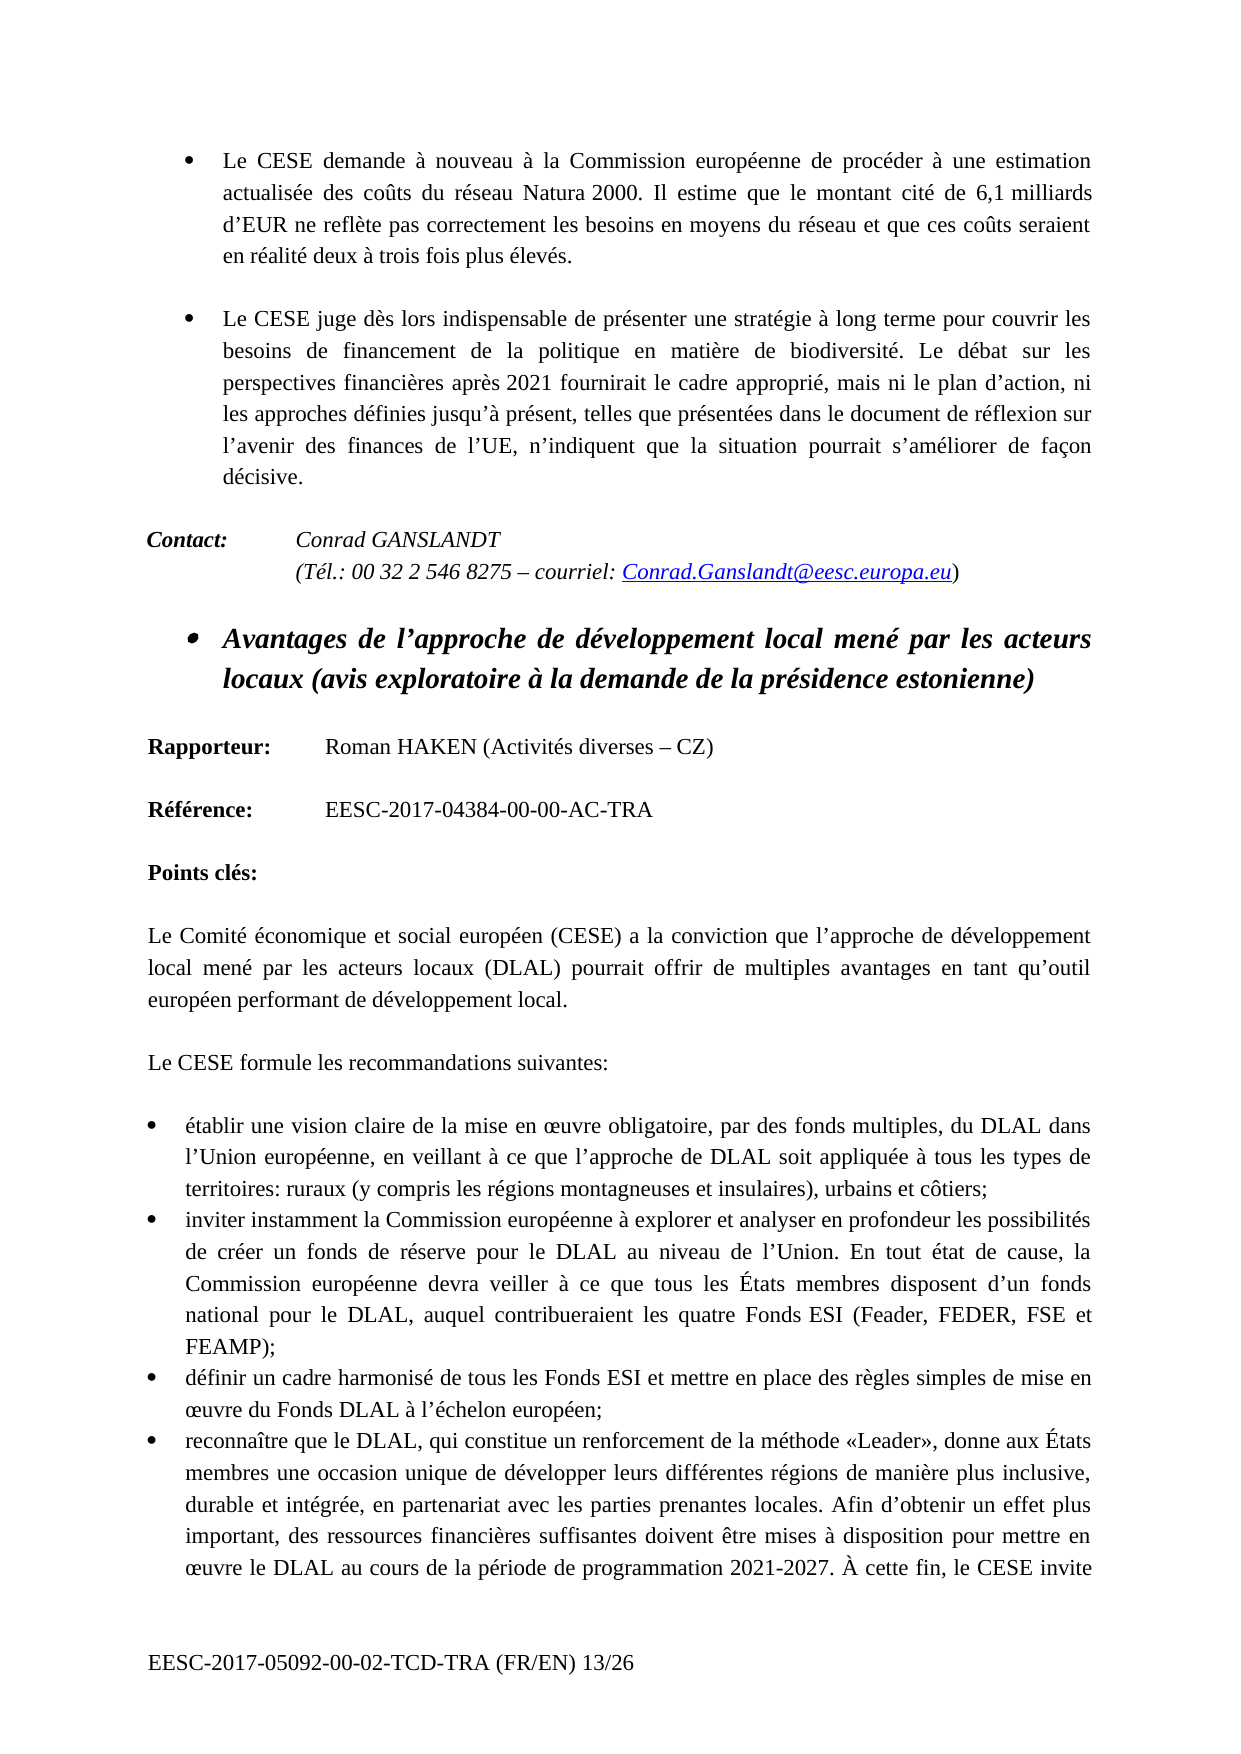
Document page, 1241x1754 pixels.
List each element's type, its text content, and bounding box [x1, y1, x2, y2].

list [148, 1427, 1093, 1580]
list Le CESE demande à nouveau à la Commission européenne de procéder à une estimation actualisée des coûts du réseau Natura 2000. Il estime que le montant cité de 6,1 milliards d’EUR ne reflète pas correctement les besoins en moyens du réseau et que ces coûts seraient en réalité deux à trois fois plus élevés. [185, 148, 1093, 269]
text Référence: EESC-2017-04384-00-00-AC-TRA [148, 796, 1093, 823]
text Le CESE formule les recommandations suivantes: [148, 1049, 1093, 1075]
list inviter instamment la Commission européenne à explorer et analyser en profondeur les possibilités de créer un fonds de réserve pour le DLAL au niveau de l’Union. En tout état de cause, la Commission européenne devra veiller à ce que tous les États membres disposent d’un fonds national pour le DLAL, auquel contribueraient les quatre Fonds ESI (Feader, FEDER, FSE et FEAMP); [148, 1207, 1093, 1359]
text Points clés: [148, 859, 1093, 886]
list définir un cadre harmonisé de tous les Fonds ESI et mettre en place des règles simples de mise en œuvre du Fonds DLAL à l’échelon européen; [148, 1364, 1093, 1422]
text Rapporteur: Roman HAKEN (Activités diverses – CZ) [148, 733, 1093, 759]
text Contact: Conrad GANSLANDT [146, 526, 1093, 553]
text (Tél.: 00 32 2 546 8275 – courriel: Conrad.Ganslandt@eesc.europa.eu) [148, 558, 1093, 584]
list Avantages de l’approche de développement local mené par les acteurs locaux (avis exploratoire à la demande de la présidence estonienne) [185, 621, 1093, 695]
list Le CESE juge dès lors indispensable de présenter une stratégie à long terme pour couvrir les besoins de financement de la politique en matière de biodiversité. Le débat sur les perspectives financières après 2021 fournirait le cadre approprié, mais ni le plan d’action, ni les approches définies jusqu’à présent, telles que présentées dans le document de réflexion sur l’avenir des finances de l’UE, n’indiquent que la situation pourrait s’améliorer de façon décisive. [185, 305, 1093, 489]
list établir une vision claire de la mise en œuvre obligatoire, par des fonds multiples, du DLAL dans l’Union européenne, en veillant à ce que l’approche de DLAL soit appliquée à tous les types de territoires: ruraux (y compris les régions montagneuses et insulaires), urbains et côtiers; [148, 1112, 1093, 1201]
text Le Comité économique et social européen (CESE) a la conviction que l’approche de développement local mené par les acteurs locaux (DLAL) pourrait offrir de multiples avantages en tant qu’outil européen performant de développement local. [148, 922, 1093, 1012]
